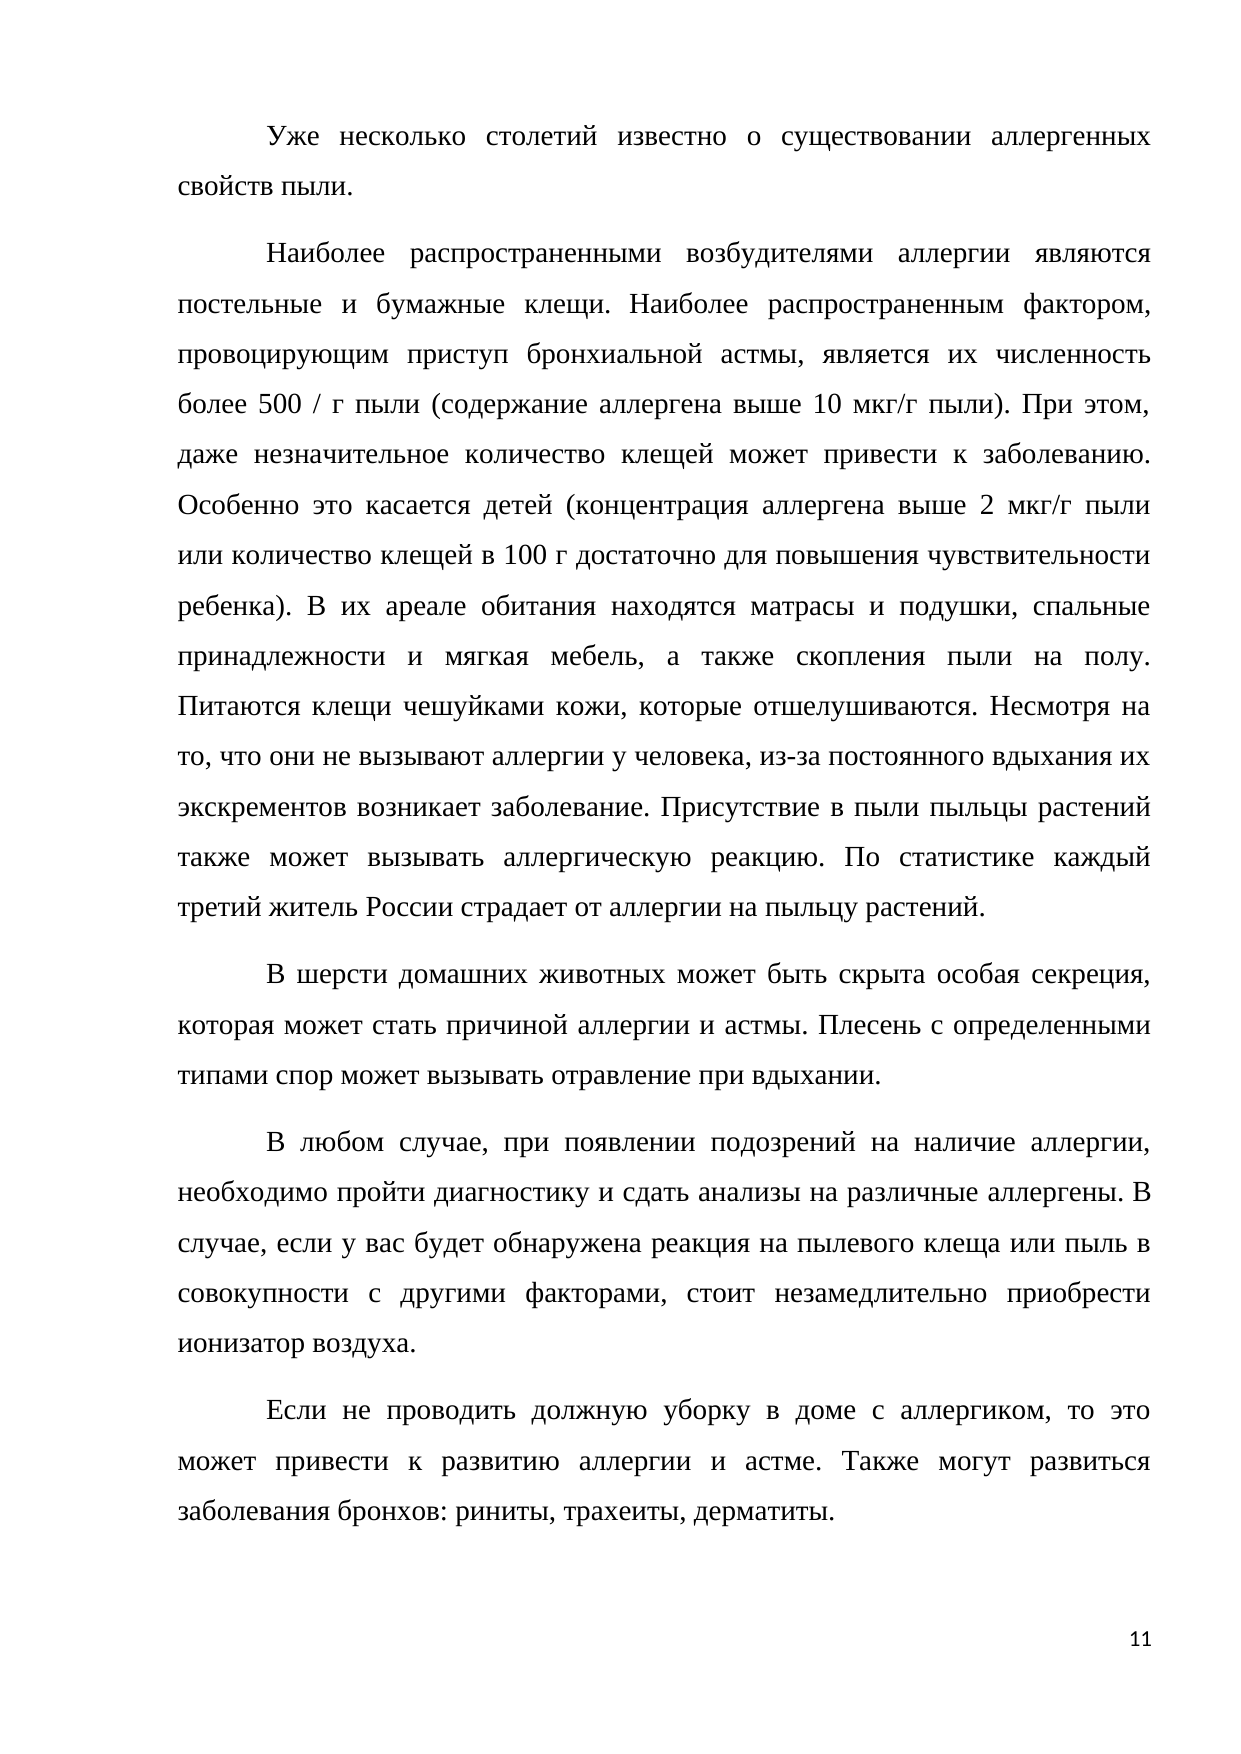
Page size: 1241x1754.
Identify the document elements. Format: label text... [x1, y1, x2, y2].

text Наиболее распространенными возбудителями аллергии являются постельные и бумажные клещи. Наиболее распространенным фактором, провоцирующим приступ бронхиальной астмы, является их численность более 500 / г пыли (содержание аллергена выше 10 мкг/г пыли). При этом, даже незначительное количество клещей может привести к заболеванию. Особенно это касается детей (концентрация аллергена выше 2 мкг/г пыли или количество клещей в 100 г достаточно для повышения чувствительности ребенка). В их ареале обитания находятся матрасы и подушки, спальные принадлежности и мягкая мебель, а также скопления пыли на полу. Питаются клещи чешуйками кожи, которые отшелушиваются. Несмотря на то, что они не вызывают аллергии у человека, из-за постоянного вдыхания их экскрементов возникает заболевание. Присутствие в пыли пыльцы растений также может вызывать аллергическую реакцию. По статистике каждый третий житель России страдает от аллергии на пыльцу растений. [177, 235, 1152, 923]
text Если не проводить должную уборку в доме с аллергиком, то это может привести к развитию аллергии и астме. Также могут развиться заболевания бронхов: риниты, трахеиты, дерматиты. [177, 1392, 1152, 1526]
text Уже несколько столетий известно о существовании аллергенных свойств пыли. [177, 118, 1152, 202]
text В шерсти домашних животных может быть скрыта особая секреция, которая может стать причиной аллергии и астмы. Плесень с определенными типами спор может вызывать отравление при вдыхании. [177, 956, 1152, 1091]
text В любом случае, при появлении подозрений на наличие аллергии, необходимо пройти диагностику и сдать анализы на различные аллергены. В случае, если у вас будет обнаружена реакция на пылевого клеща или пыль в совокупности с другими факторами, стоит незамедлительно приобрести ионизатор воздуха. [177, 1124, 1152, 1359]
